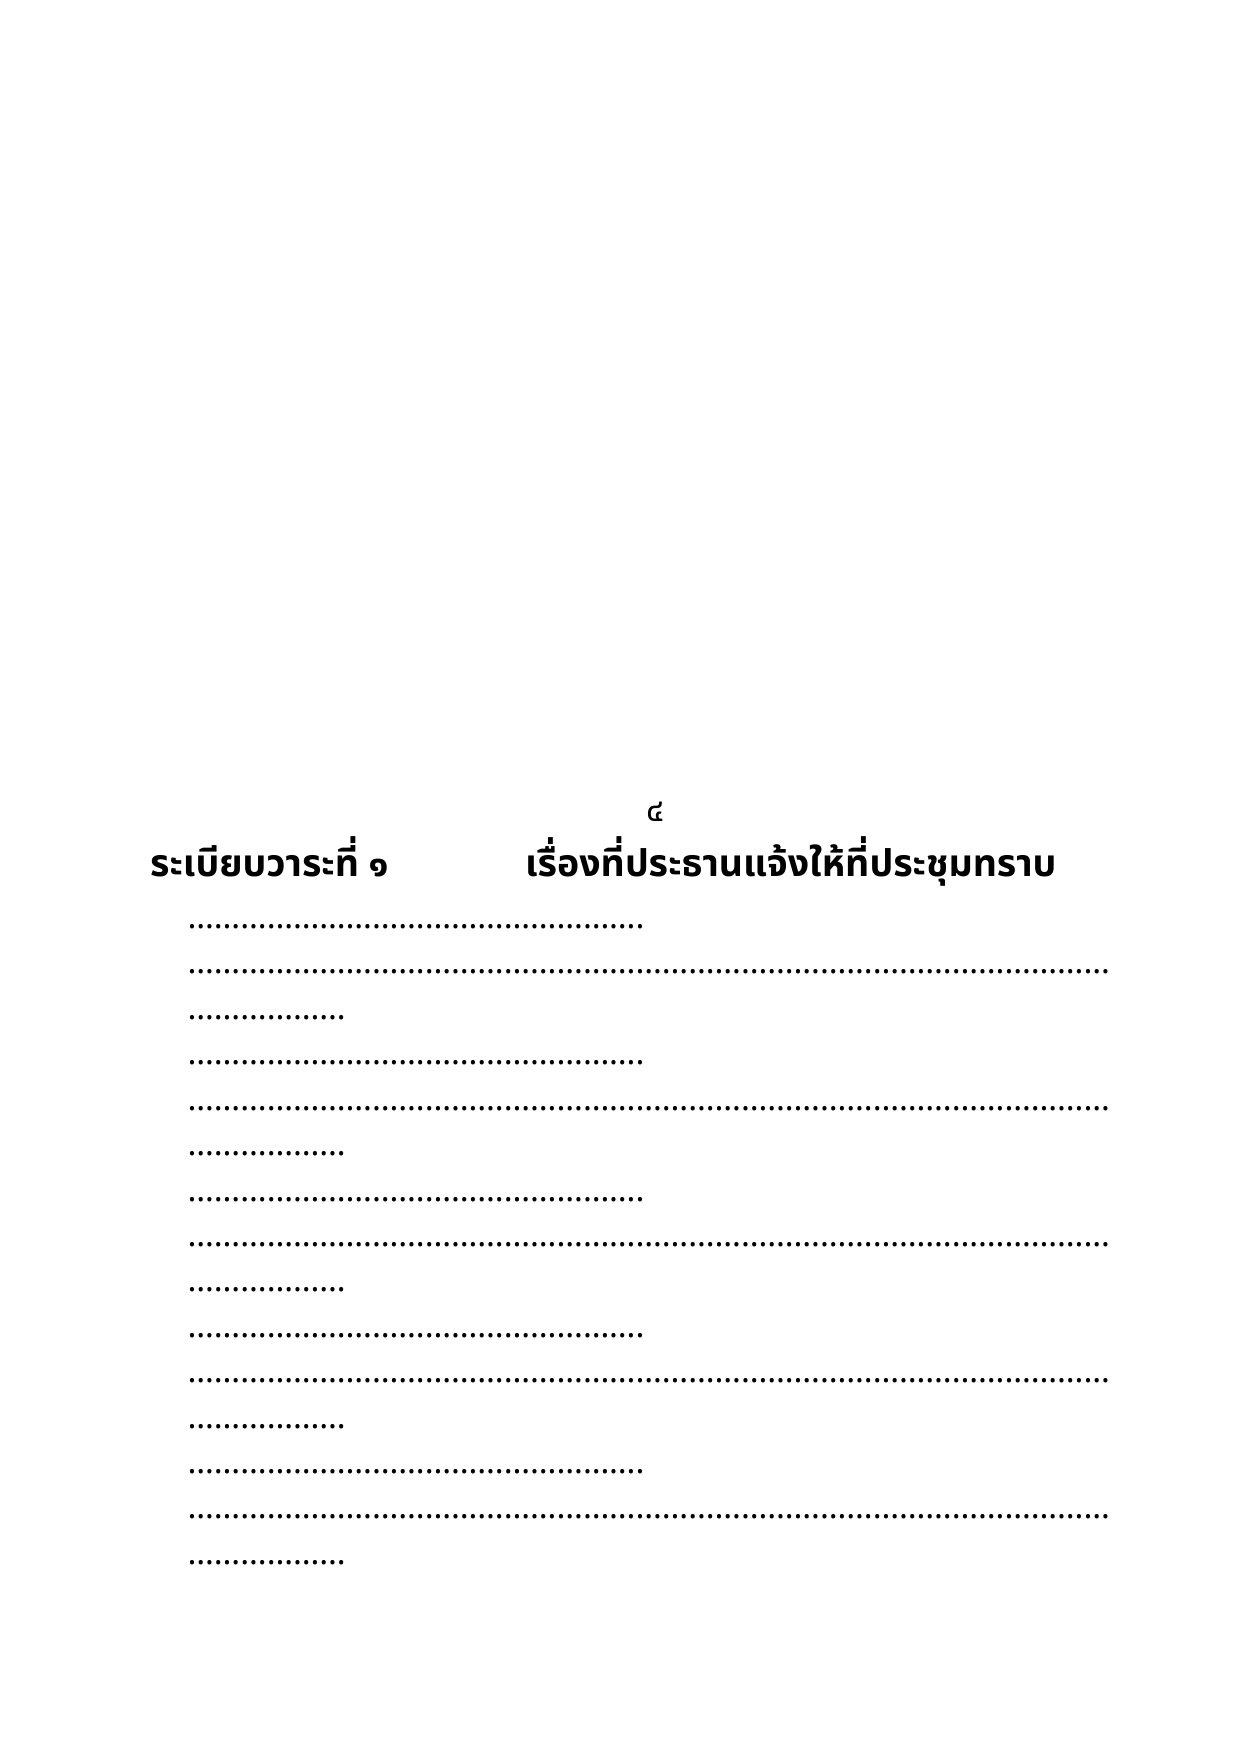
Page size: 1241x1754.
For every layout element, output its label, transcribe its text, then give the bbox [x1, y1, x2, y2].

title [187, 1165, 1122, 1302]
title ระเบียบวาระที่ ๑ เรื่องที่ประธานแจ้งให้ที่ประชุมทราบ [150, 836, 1122, 893]
title ๔ [187, 786, 1122, 836]
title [187, 1438, 1122, 1574]
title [187, 1302, 1122, 1438]
title …………………………………………….…………………………………………………………………………………………………………… [187, 1029, 1122, 1165]
title …………………………………………….…………………………………………………………………………………………………………… [187, 893, 1122, 1029]
